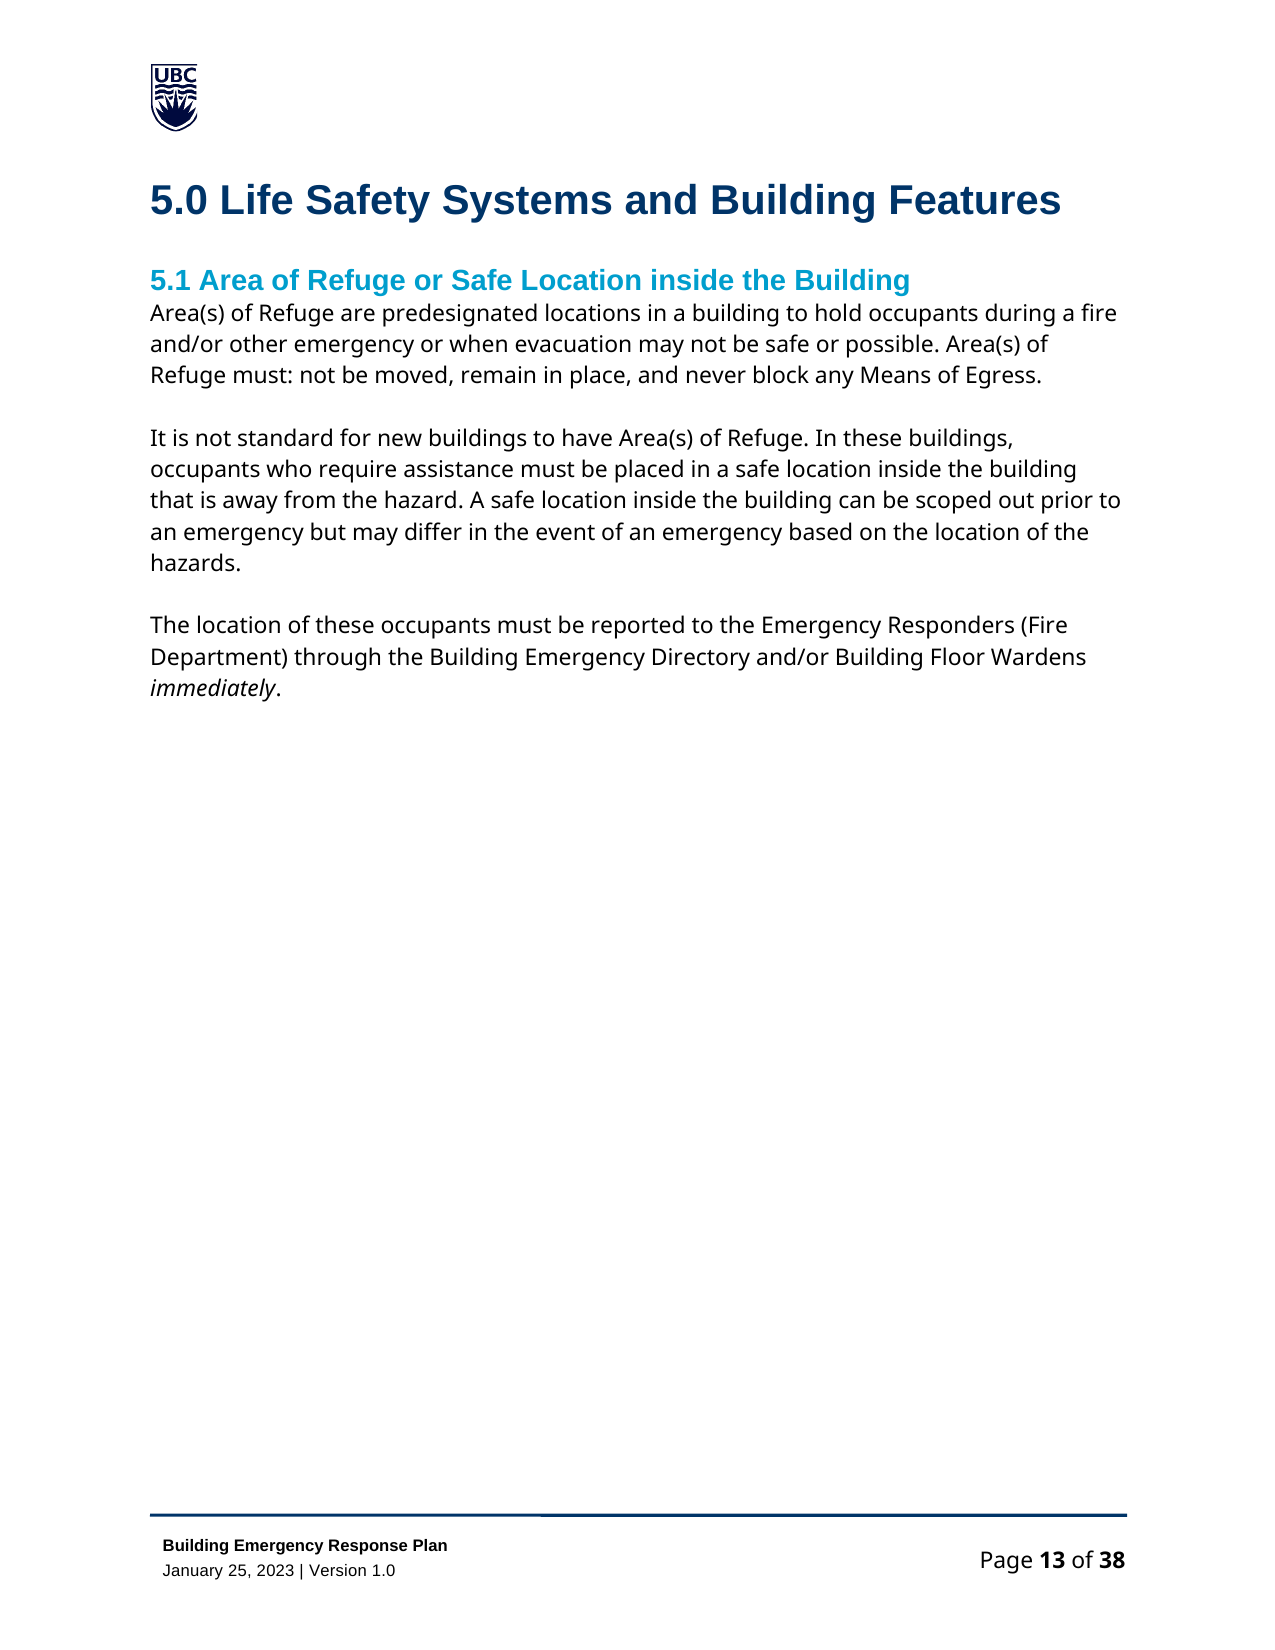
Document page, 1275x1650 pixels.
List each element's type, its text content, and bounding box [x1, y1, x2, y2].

text 5.1 Area of Refuge or Safe Location inside the Building [150, 263, 1125, 297]
text The location of these occupants must be reported to the Emergency Responders (Fire Department) through the Building Emergency Directory and/or Building Floor Wardens immediately. [150, 609, 1125, 703]
subtitle 5.0 Life Safety Systems and Building Features [150, 175, 1125, 223]
picture [150, 64, 197, 130]
text Area(s) of Refuge are predesignated locations in a building to hold occupants during a fire and/or other emergency or when evacuation may not be safe or possible. Area(s) of Refuge must: not be moved, remain in place, and never block any Means of Egress. [150, 297, 1125, 391]
text It is not standard for new buildings to have Area(s) of Refuge. In these buildings, occupants who require assistance must be placed in a safe location inside the building that is away from the hazard. A safe location inside the building can be scoped out prior to an emergency but may differ in the event of an emergency based on the location of the hazards. [150, 422, 1125, 578]
